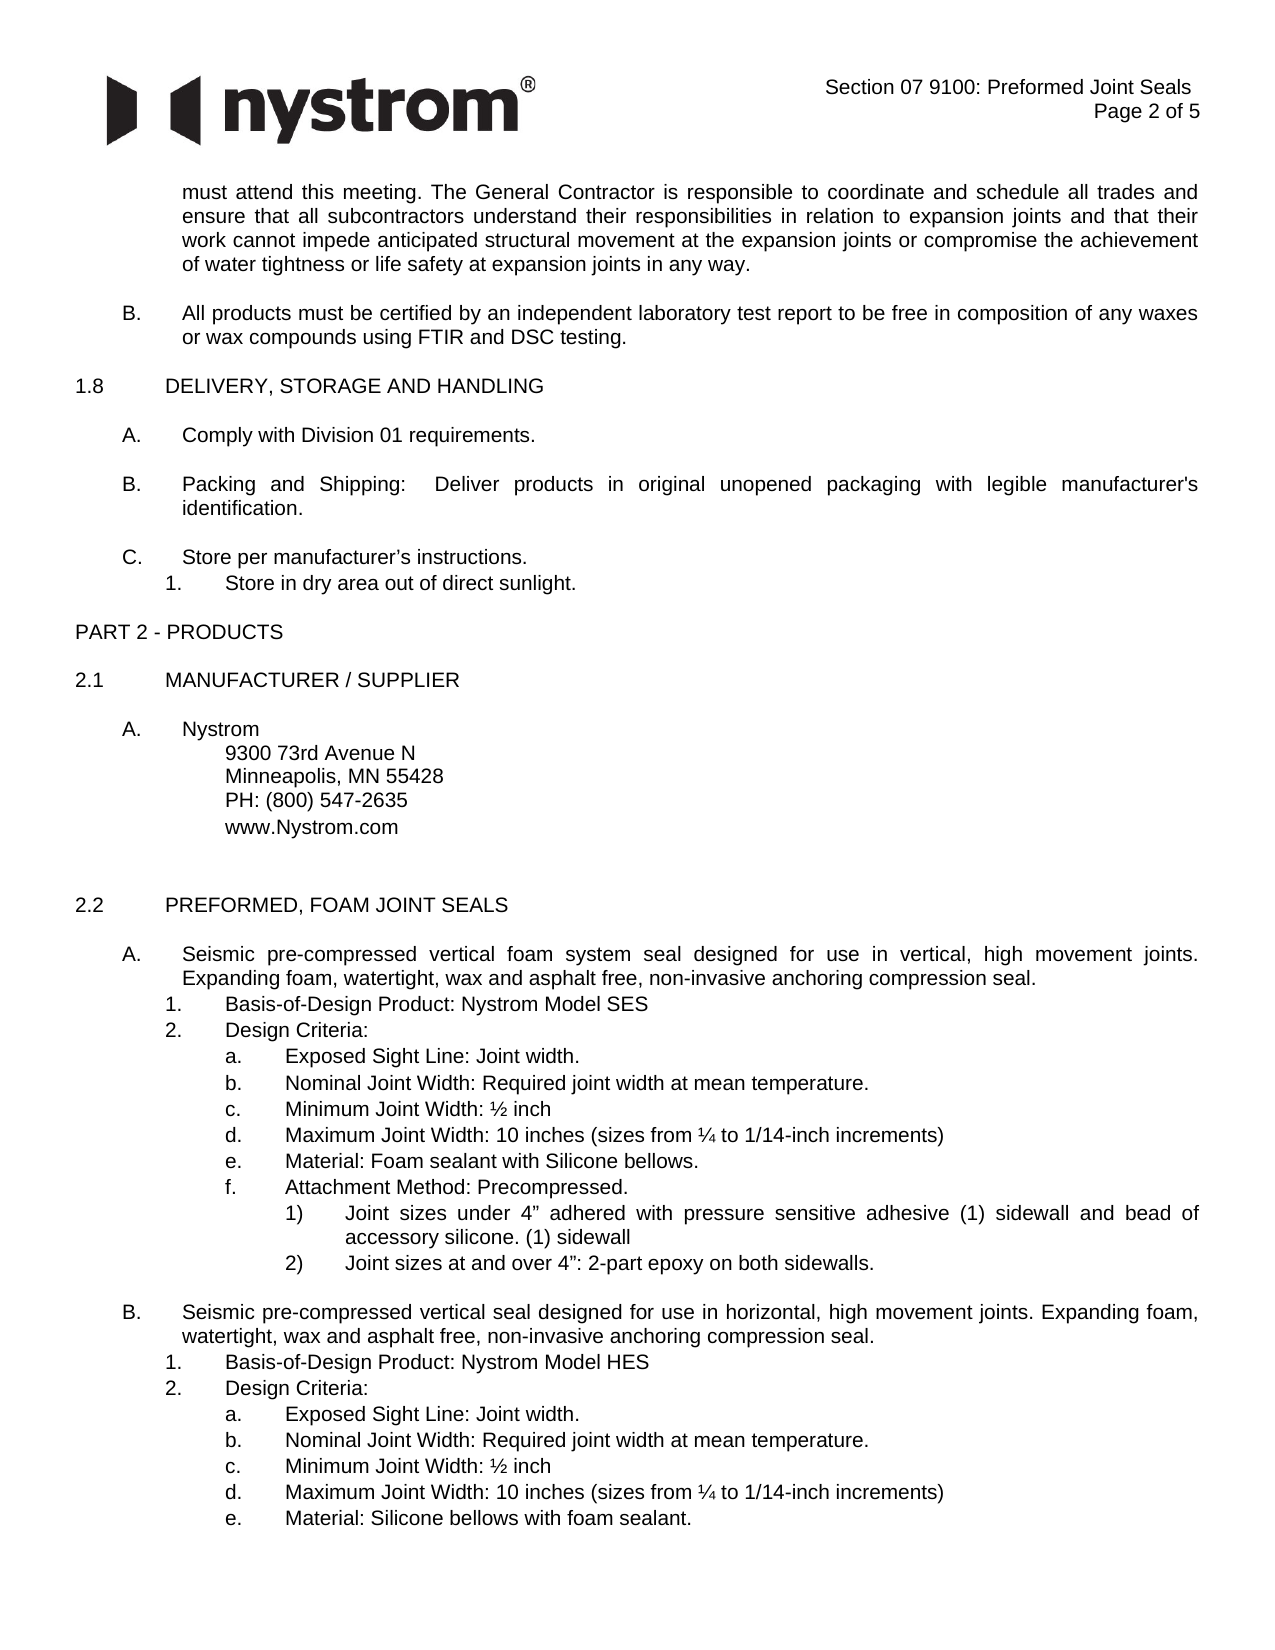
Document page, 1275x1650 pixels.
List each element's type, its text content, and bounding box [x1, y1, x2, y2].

text Attachment Method: Precompressed. [225, 1174, 1200, 1198]
text Exposed Sight Line: Joint width. [225, 1044, 1200, 1068]
text DELIVERY, STORAGE AND HANDLING [75, 374, 1200, 398]
text MANUFACTURER / SUPPLIER [75, 667, 1200, 691]
text Basis-of-Design Product: Nystrom Model SES [165, 992, 1200, 1016]
picture [88, 62, 536, 159]
text Minneapolis, MN 55428 [167, 764, 1200, 788]
text Seismic pre-compressed vertical foam system seal designed for use in vertical, high movement joints. Expanding foam, watertight, wax and asphalt free, non-invasive anchoring compression seal. [122, 942, 1200, 990]
text PREFORMED, FOAM JOINT SEALS [75, 893, 1200, 917]
text Maximum Joint Width: 10 inches (sizes from ¼ to 1/14-inch increments) [225, 1480, 1200, 1504]
text Design Criteria: [165, 1018, 1200, 1042]
text Nystrom [122, 716, 1200, 740]
text Packing and Shipping: Deliver products in original unopened packaging with legible manufacturer's identification. [122, 472, 1200, 519]
text Store in dry area out of direct sunlight. [165, 571, 1200, 594]
text PH: (800) 547-2635 www.Nystrom.com [225, 788, 1200, 840]
text Comply with Division 01 requirements. [122, 423, 1200, 447]
text All products must be certified by an independent laboratory test report to be free in composition of any waxes or wax compounds using FTIR and DSC testing. [122, 301, 1200, 349]
text Material: Foam sealant with Silicone bellows. [225, 1148, 1200, 1172]
text Joint sizes at and over 4”: 2-part epoxy on both sidewalls. [285, 1251, 1200, 1274]
text Nominal Joint Width: Required joint width at mean temperature. [225, 1070, 1200, 1094]
text Basis-of-Design Product: Nystrom Model HES [165, 1349, 1200, 1373]
text Exposed Sight Line: Joint width. [225, 1402, 1200, 1426]
text Minimum Joint Width: ½ inch [225, 1096, 1200, 1120]
text Store per manufacturer’s instructions. [122, 544, 1200, 568]
list products [75, 619, 1200, 667]
text Nominal Joint Width: Required joint width at mean temperature. [225, 1428, 1200, 1452]
text Joint sizes under 4” adhered with pressure sensitive adhesive (1) sidewall and bead of accessory silicone. (1) sidewall [285, 1201, 1200, 1248]
text Minimum Joint Width: ½ inch [225, 1454, 1200, 1478]
text 9300 73rd Avenue N [167, 740, 1200, 764]
text Design Criteria: [165, 1376, 1200, 1399]
text Maximum Joint Width: 10 inches (sizes from ¼ to 1/14-inch increments) [225, 1122, 1200, 1146]
text Material: Silicone bellows with foam sealant. [225, 1506, 1200, 1530]
text Seismic pre-compressed vertical seal designed for use in horizontal, high movement joints. Expanding foam, watertight, wax and asphalt free, non-invasive anchoring compression seal. [122, 1299, 1200, 1347]
